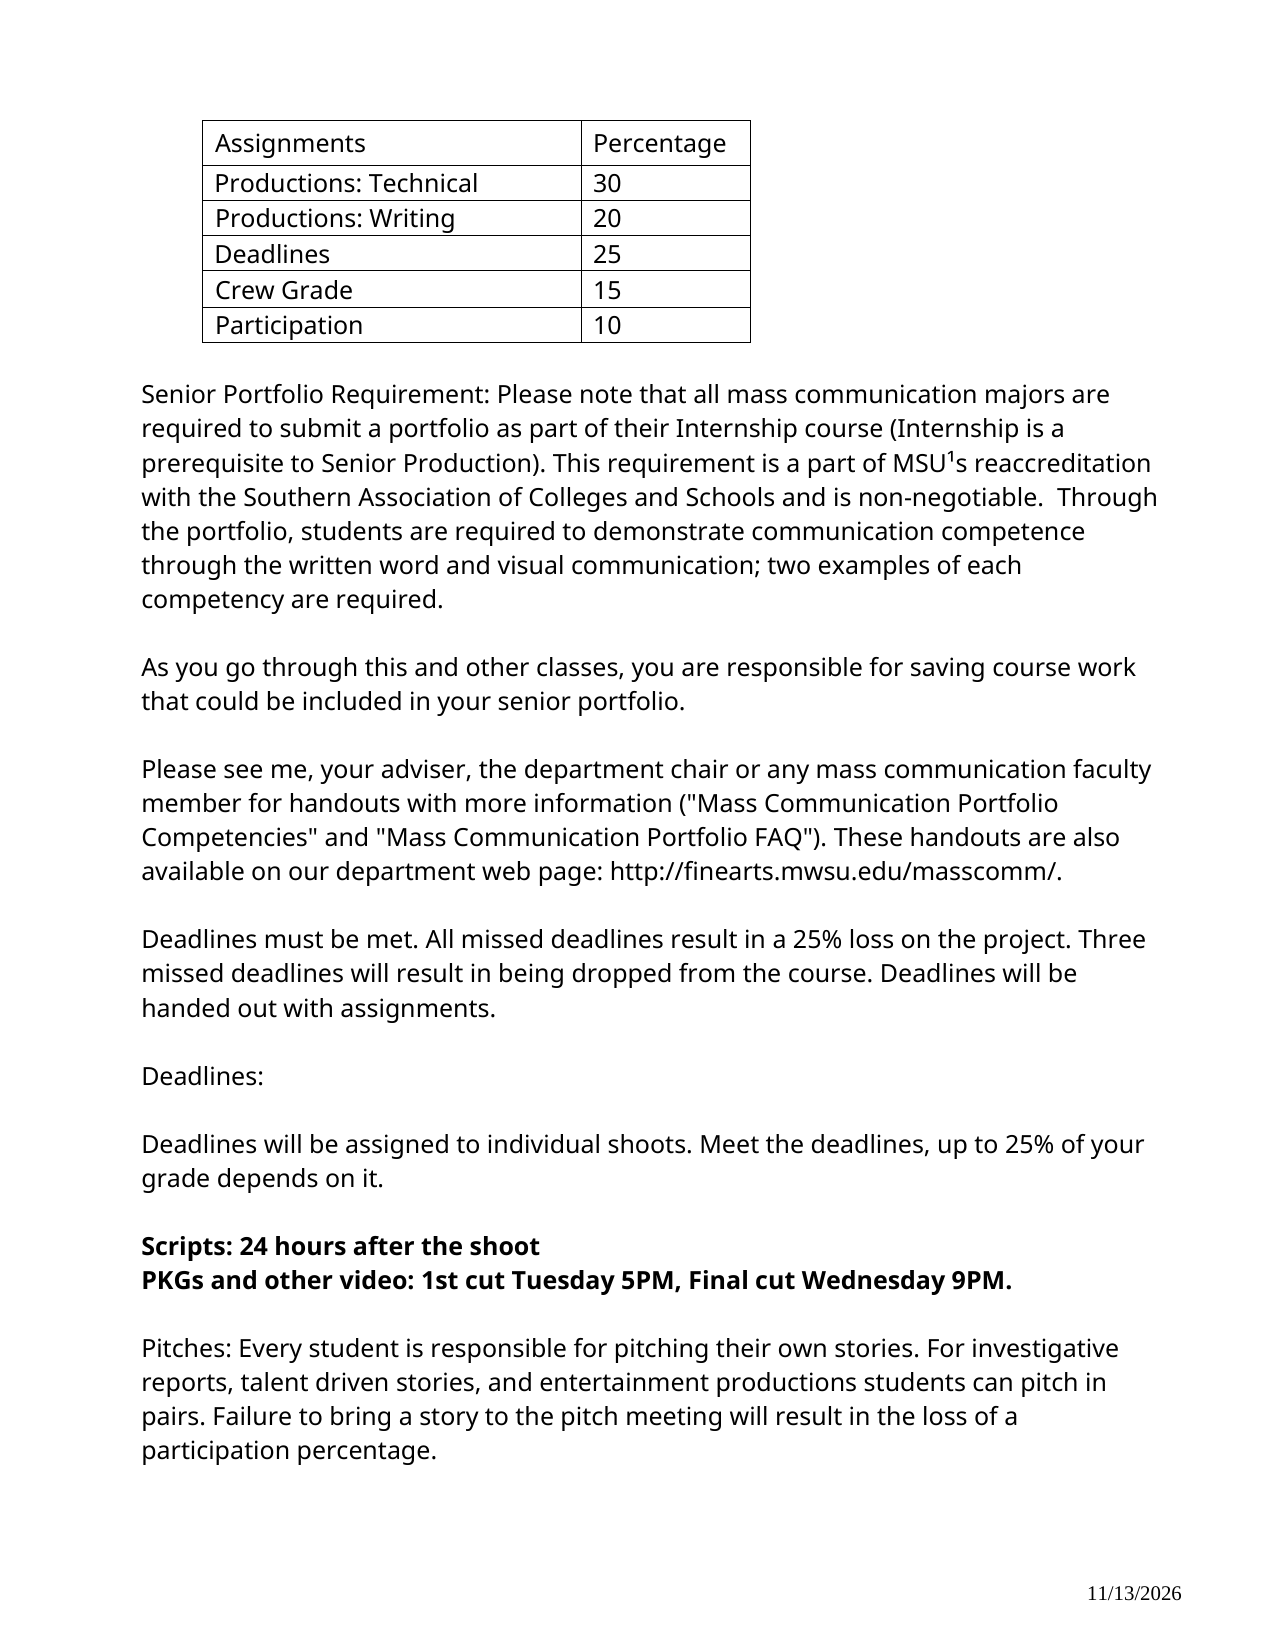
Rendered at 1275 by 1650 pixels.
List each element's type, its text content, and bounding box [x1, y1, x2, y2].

table_cell 10 [582, 308, 750, 342]
table_cell 30 [582, 166, 750, 200]
table_cell Deadlines [203, 236, 581, 270]
table_cell 25 [582, 236, 750, 270]
table_cell 20 [582, 201, 750, 235]
table_header Percentage [582, 121, 750, 165]
table_header Assignments [203, 121, 581, 165]
table_cell Crew Grade [203, 271, 581, 307]
table_cell Productions: Writing [203, 201, 581, 235]
table_cell Productions: Technical [203, 166, 581, 200]
table_cell Participation [203, 308, 581, 342]
table_cell 15 [582, 271, 750, 307]
